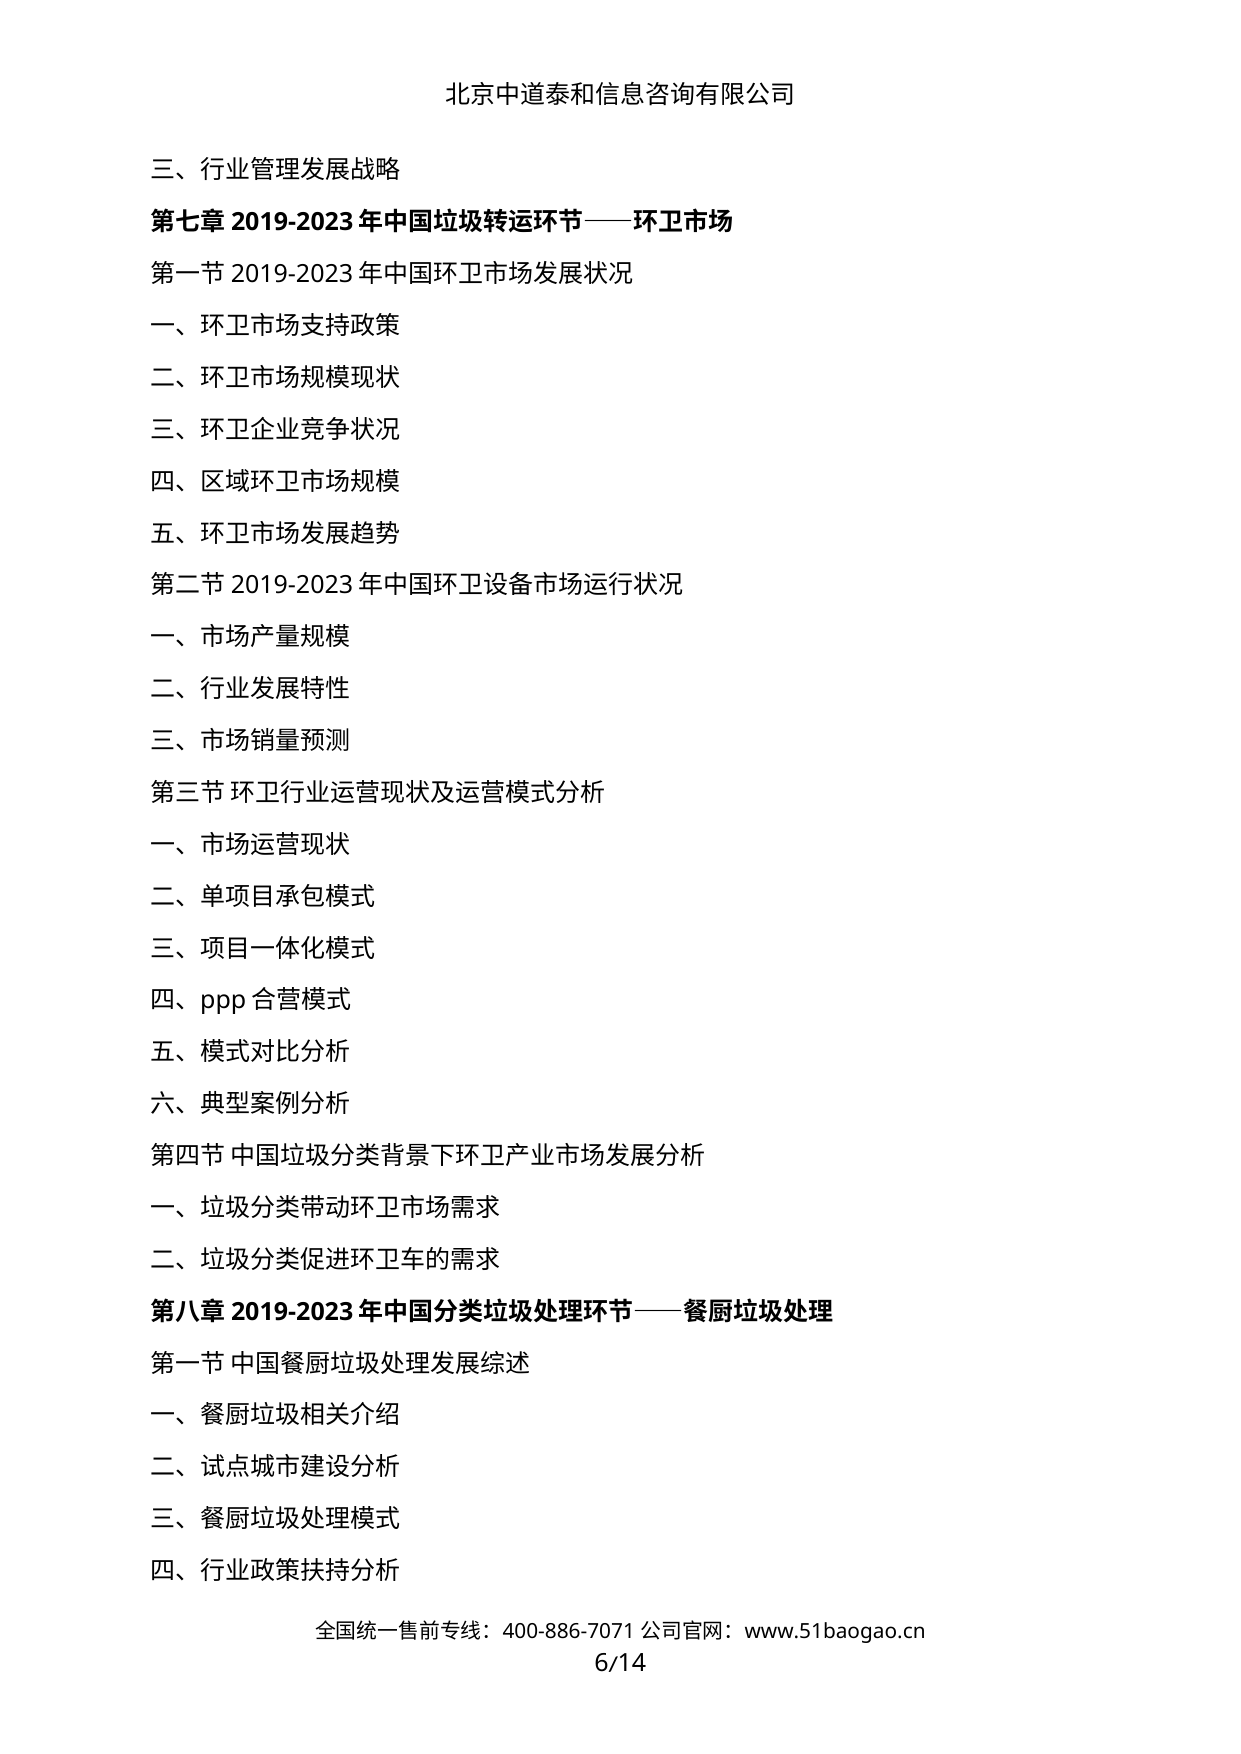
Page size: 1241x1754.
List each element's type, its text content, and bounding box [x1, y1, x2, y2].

text 第二节 2019-2023年中国环卫设备市场运行状况 [150, 565, 1090, 601]
text 三、行业管理发展战略 [150, 150, 1090, 186]
text 二、单项目承包模式 [150, 876, 1090, 912]
text 第一节 2019-2023年中国环卫市场发展状况 [150, 254, 1090, 290]
text 二、试点城市建设分析 [150, 1447, 1090, 1483]
text 二、垃圾分类促进环卫车的需求 [150, 1239, 1090, 1276]
text 第七章 2019-2023年中国垃圾转运环节——环卫市场 [150, 202, 1090, 238]
text 二、环卫市场规模现状 [150, 357, 1090, 394]
text 二、行业发展特性 [150, 669, 1090, 705]
text 三、餐厨垃圾处理模式 [150, 1499, 1090, 1535]
text 三、市场销量预测 [150, 721, 1090, 757]
text 一、市场产量规模 [150, 617, 1090, 653]
text 第八章 2019-2023年中国分类垃圾处理环节——餐厨垃圾处理 [150, 1291, 1090, 1327]
text 一、餐厨垃圾相关介绍 [150, 1395, 1090, 1431]
text 第一节 中国餐厨垃圾处理发展综述 [150, 1343, 1090, 1379]
text 第三节 环卫行业运营现状及运营模式分析 [150, 772, 1090, 809]
text 一、环卫市场支持政策 [150, 306, 1090, 342]
text 第四节 中国垃圾分类背景下环卫产业市场发展分析 [150, 1136, 1090, 1172]
text 四、区域环卫市场规模 [150, 461, 1090, 497]
text 四、ppp合营模式 [150, 980, 1090, 1016]
text 一、垃圾分类带动环卫市场需求 [150, 1187, 1090, 1224]
text 三、项目一体化模式 [150, 928, 1090, 964]
text 四、行业政策扶持分析 [150, 1551, 1090, 1587]
text 五、环卫市场发展趋势 [150, 513, 1090, 549]
text 六、典型案例分析 [150, 1084, 1090, 1120]
text 一、市场运营现状 [150, 824, 1090, 861]
text 五、模式对比分析 [150, 1032, 1090, 1068]
text 三、环卫企业竞争状况 [150, 409, 1090, 446]
